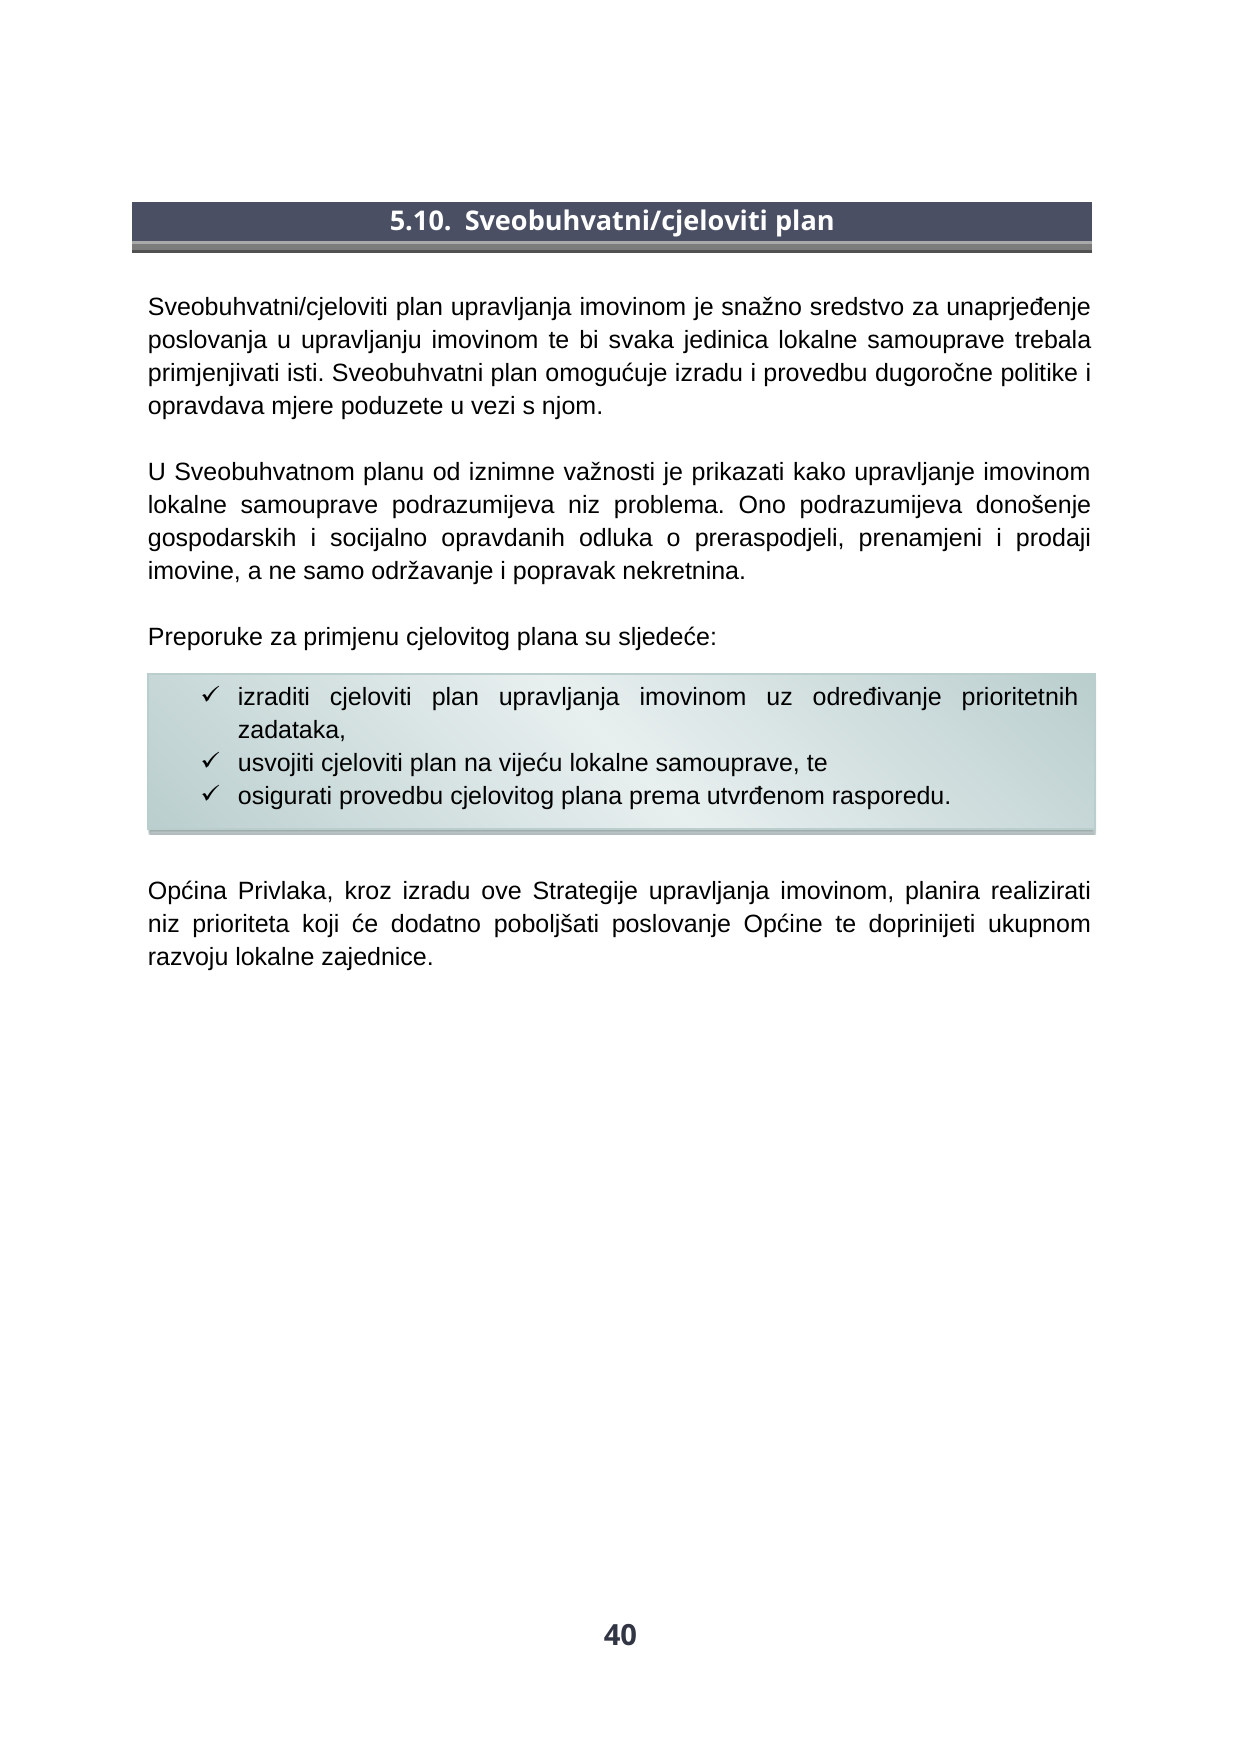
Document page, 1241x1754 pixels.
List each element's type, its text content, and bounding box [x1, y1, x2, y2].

text Općina Privlaka, kroz izradu ove Strategije upravljanja imovinom, planira realizirati niz prioriteta koji će dodatno poboljšati poslovanje Općine te doprinijeti ukupnom razvoju lokalne zajednice. [148, 876, 1092, 971]
text U Sveobuhvatnom planu od iznimne važnosti je prikazati kako upravljanje imovinom lokalne samouprave podrazumijeva niz problema. Ono podrazumijeva donošenje gospodarskih i socijalno opravdanih odluka o preraspodjeli, prenamjeni i prodaji imovine, a ne samo održavanje i popravak nekretnina. [148, 457, 1092, 584]
list Preporuke za primjenu cjelovitog plana su sljedeće: [148, 622, 1092, 651]
text Sveobuhvatni/cjeloviti plan upravljanja imovinom je snažno sredstvo za unaprjeđenje poslovanja u upravljanju imovinom te bi svaka jedinica lokalne samouprave trebala primjenjivati isti. Sveobuhvatni plan omogućuje izradu i provedbu dugoročne politike i opravdava mjere poduzete u vezi s njom. [148, 292, 1092, 419]
subtitle Sveobuhvatni/cjeloviti plan [132, 202, 1092, 241]
